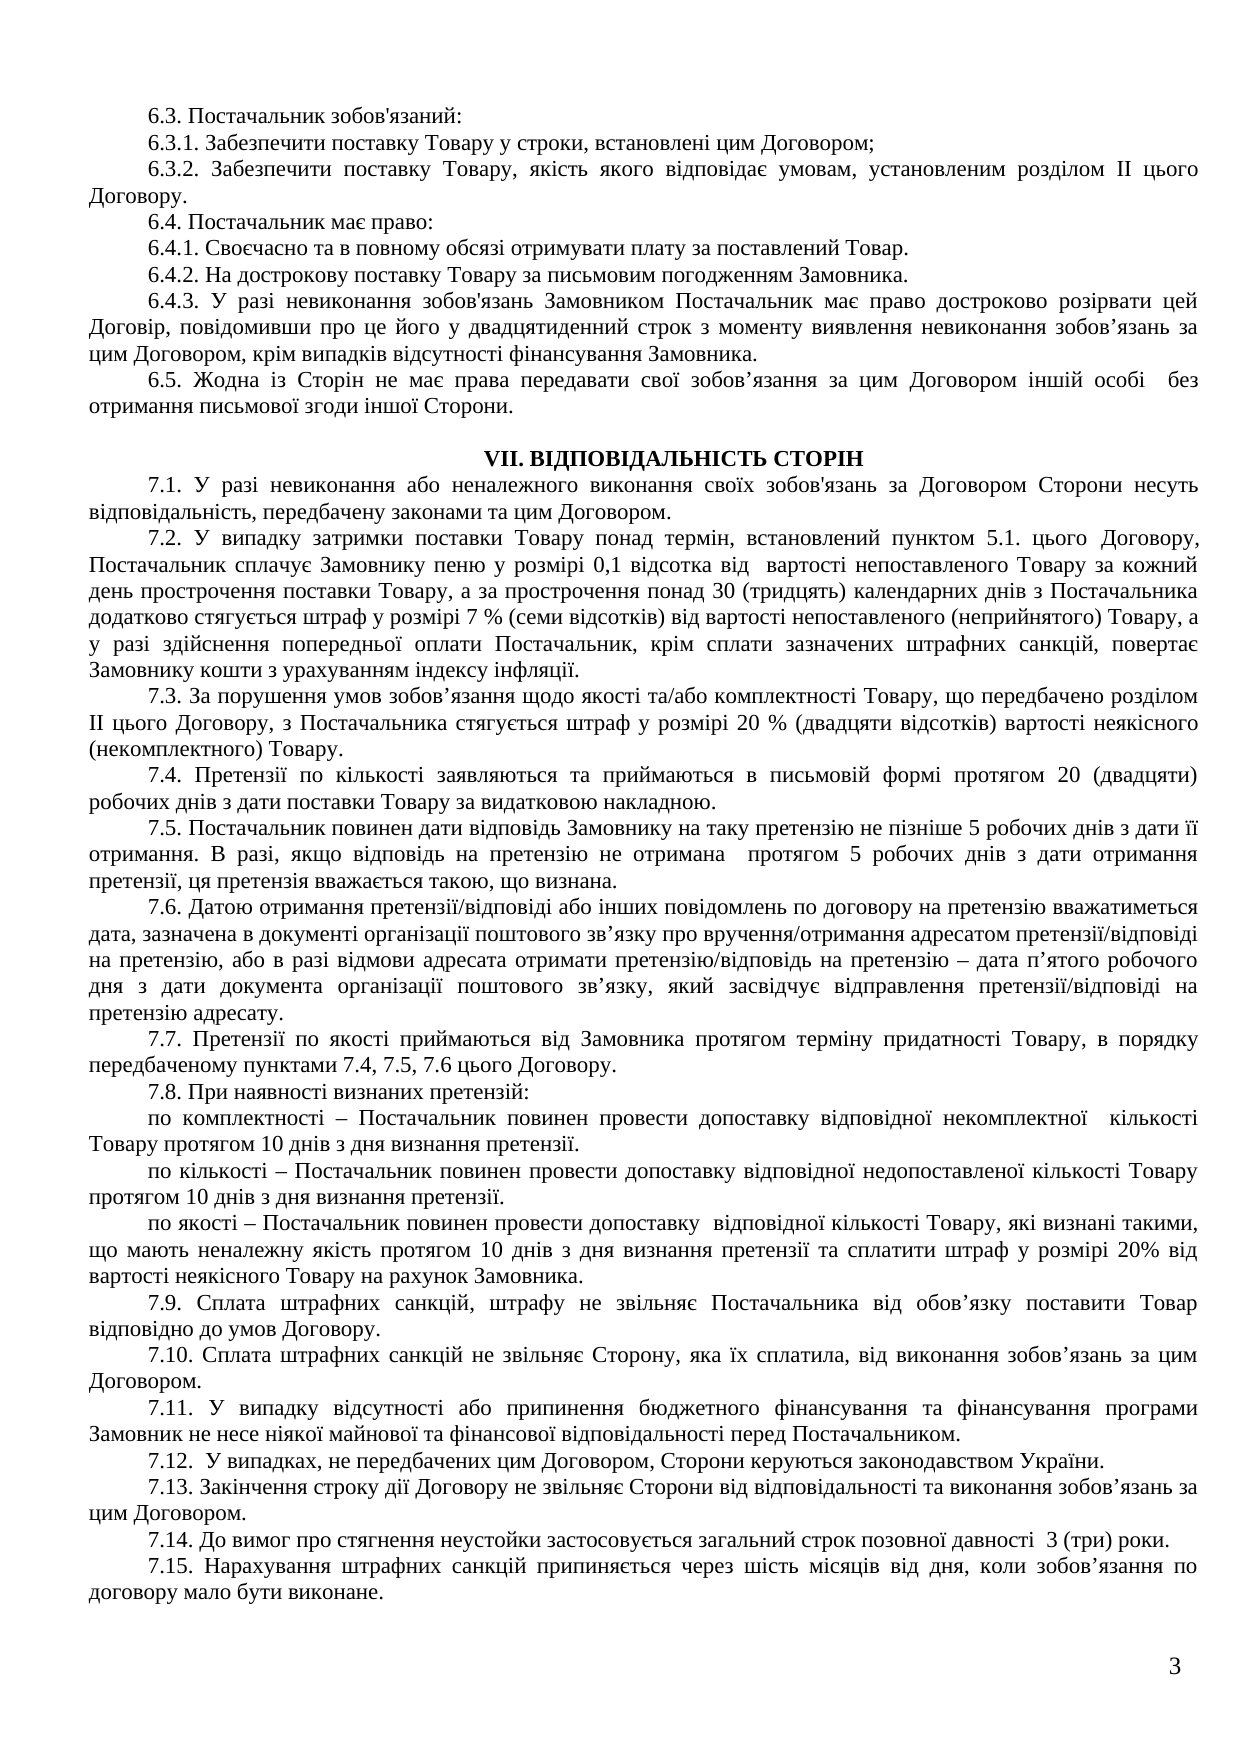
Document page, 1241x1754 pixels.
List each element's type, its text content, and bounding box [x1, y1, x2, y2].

text 7.4. Претензії по кількості заявляються та приймаються в письмовій формі протягом 20 (двадцяти) робочих днів з дати поставки Товару за видатковою накладною. [89, 761, 1200, 814]
text по комплектності – Постачальник повинен провести допоставку відповідної некомплектної кількості Товару протягом 10 днів з дня визнання претензії. [89, 1104, 1200, 1157]
text 7.11. У випадку відсутності або припинення бюджетного фінансування та фінансування програми Замовник не несе ніякої майнової та фінансової відповідальності перед Постачальником. [89, 1394, 1200, 1447]
text 6.3. Постачальник зобов'язаний: [89, 103, 1200, 129]
text 7.8. При наявності визнаних претензій: [89, 1078, 1200, 1104]
text 6.3.1. Забезпечити поставку Товару у строки, встановлені цим Договором; [89, 129, 1200, 155]
text VII. ВІДПОВІДАЛЬНІСТЬ СТОРІН [89, 445, 1200, 472]
text 7.6. Датою отримання претензії/відповіді або інших повідомлень по договору на претензію вважатиметься дата, зазначена в документі організації поштового зв’язку про вручення/отримання адресатом претензії/відповіді на претензію, або в разі відмови адресата отримати претензію/відповідь на претензію – дата п’ятого робочого дня з дати документа організації поштового зв’язку, який засвідчує відправлення претензії/відповіді на претензію адресату. [89, 893, 1200, 1025]
text 7.7. Претензії по якості приймаються від Замовника протягом терміну придатності Товару, в порядку передбаченому пунктами 7.4, 7.5, 7.6 цього Договору. [89, 1025, 1200, 1078]
text по кількості – Постачальник повинен провести допоставку відповідної недопоставленої кількості Товару протягом 10 днів з дня визнання претензії. [89, 1157, 1200, 1209]
text 7.13. Закінчення строку дії Договору не звільняє Сторони від відповідальності та виконання зобов’язань за цим Договором. [89, 1473, 1200, 1526]
text 7.3. За порушення умов зобов’язання щодо якості та/або комплектності Товару, що передбачено розділом ІІ цього Договору, з Постачальника стягується штраф у розмірі 20 % (двадцяти відсотків) вартості неякісного (некомплектного) Товару. [89, 682, 1200, 761]
text 6.4.2. На дострокову поставку Товару за письмовим погодженням Замовника. [89, 261, 1200, 287]
text 6.4.3. У разі невиконання зобов'язань Замовником Постачальник має право достроково розірвати цей Договір, повідомивши про це його у двадцятиденний строк з моменту виявлення невиконання зобов’язань за цим Договором, крім випадків відсутності фінансування Замовника. [89, 287, 1200, 366]
text 7.15. Нарахування штрафних санкцій припиняється через шість місяців від дня, коли зобов’язання по договору мало бути виконане. [89, 1552, 1200, 1605]
text 7.14. До вимог про стягнення неустойки застосовується загальний строк позовної давності 3 (три) роки. [89, 1526, 1200, 1552]
text 7.1. У разі невиконання або неналежного виконання своїх зобов'язань за Договором Сторони несуть відповідальність, передбачену законами та цим Договором. [89, 472, 1200, 524]
text 7.9. Сплата штрафних санкцій, штрафу не звільняє Постачальника від обов’язку поставити Товар відповідно до умов Договору. [89, 1288, 1200, 1341]
text 7.5. Постачальник повинен дати відповідь Замовнику на таку претензію не пізніше 5 робочих днів з дати її отримання. В разі, якщо відповідь на претензію не отримана протягом 5 робочих днів з дати отримання претензії, ця претензія вважається такою, що визнана. [89, 814, 1200, 893]
text 6.3.2. Забезпечити поставку Товару, якість якого відповідає умовам, установленим розділом II цього Договору. [89, 155, 1200, 208]
text 6.4. Постачальник має право: [89, 208, 1200, 234]
text 7.12. У випадках, не передбачених цим Договором, Сторони керуються законодавством України. [89, 1447, 1200, 1473]
text 7.10. Сплата штрафних санкцій не звільняє Сторону, яка їх сплатила, від виконання зобов’язань за цим Договором. [89, 1341, 1200, 1394]
text 6.5. Жодна із Сторін не має права передавати свої зобов’язання за цим Договором іншій особі без отримання письмової згоди іншої Сторони. [89, 366, 1200, 419]
text 7.2. У випадку затримки поставки Товару понад термін, встановлений пунктом 5.1. цього Договору, Постачальник сплачує Замовнику пеню у розмірі 0,1 відсотка від вартості непоставленого Товару за кожний день прострочення поставки Товару, а за прострочення понад 30 (тридцять) календарних днів з Постачальника додатково стягується штраф у розмірі 7 % (семи відсотків) від вартості непоставленого (неприйнятого) Товару, а у разі здійснення попередньої оплати Постачальник, крім сплати зазначених штрафних санкцій, повертає Замовнику кошти з урахуванням індексу інфляції. [89, 524, 1200, 682]
text по якості – Постачальник повинен провести допоставку відповідної кількості Товару, які визнані такими, що мають неналежну якість протягом 10 днів з дня визнання претензії та сплатити штраф у розмірі 20% від вартості неякісного Товару на рахунок Замовника. [89, 1209, 1200, 1288]
text 6.4.1. Своєчасно та в повному обсязі отримувати плату за поставлений Товар. [89, 234, 1200, 261]
